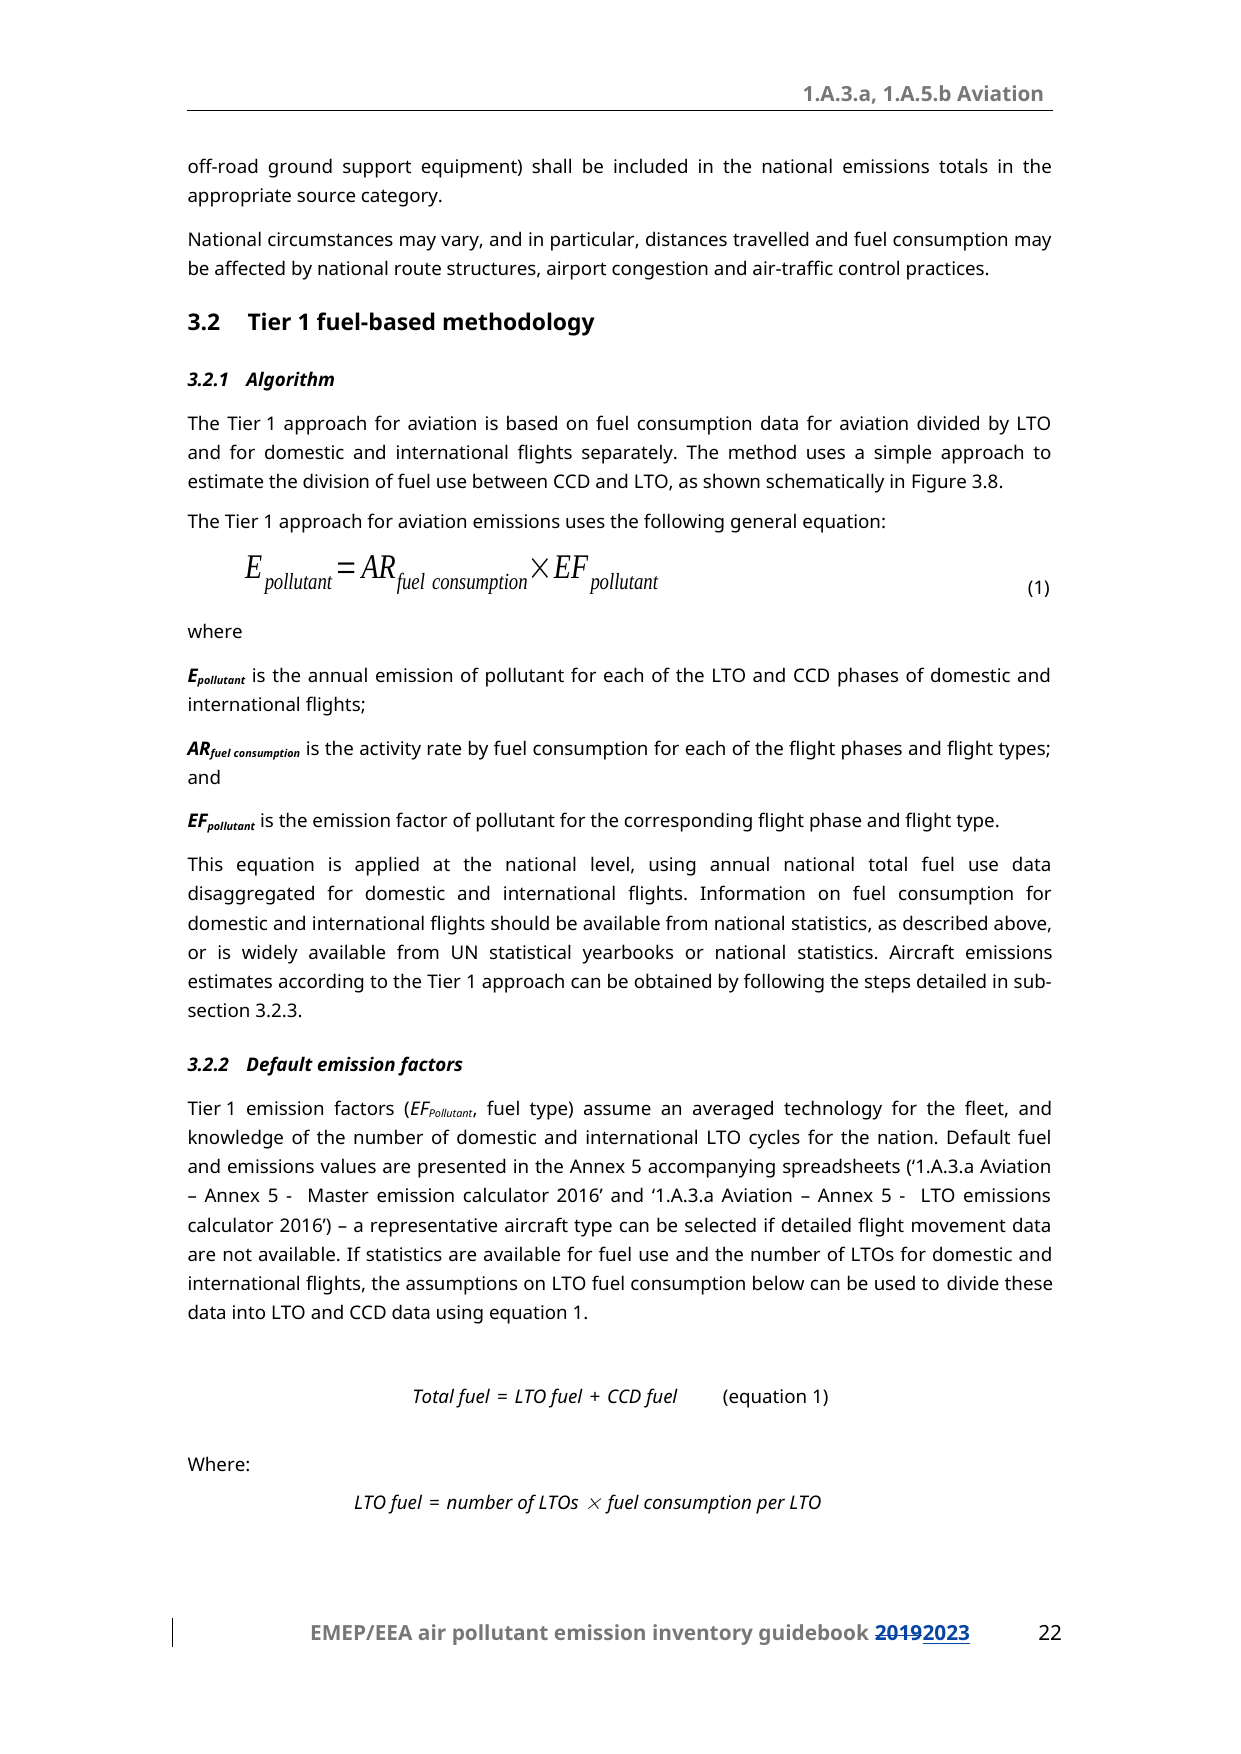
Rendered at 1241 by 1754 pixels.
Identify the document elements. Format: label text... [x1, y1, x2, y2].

text where [187, 614, 1053, 644]
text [187, 150, 1053, 208]
text National circumstances may vary, and in particular, distances travelled and fuel consumption may be affected by national route structures, airport congestion and air-traffic control practices. [187, 223, 1053, 281]
text (1) [243, 548, 1053, 600]
text The Tier 1 approach for aviation emissions uses the following general equation: [187, 508, 1053, 534]
subtitle Default emission factors [187, 1048, 1053, 1077]
title Total fuel = LTO fuel + CCD fuel (equation 1) [246, 1383, 994, 1409]
text Epollutant is the annual emission of pollutant for each of the LTO and CCD phases of domestic and international flights; [187, 658, 1053, 717]
subtitle Algorithm [187, 362, 1053, 392]
text Tier 1 emission factors (EFPollutant, fuel type) assume an averaged technology for the fleet, and knowledge of the number of domestic and international LTO cycles for the nation. Default fuel and emissions values are presented in the Annex 5 accompanying spreadsheets (‘1.A.3.a Aviation – Annex 5 - Master emission calculator 2016’ and ‘1.A.3.a Aviation – Annex 5 - LTO emissions calculator 2016’) – a representative aircraft type can be selected if detailed flight movement data are not available. If statistics are available for fuel use and the number of LTOs for domestic and international flights, the assumptions on LTO fuel consumption below can be used to divide these data into LTO and CCD data using equation 1. [187, 1092, 1053, 1325]
text Where: [187, 1451, 1053, 1477]
subtitle Tier 1 fuel-based methodology [187, 306, 1053, 337]
title LTO fuel = number of LTOs fuel consumption per LTO [246, 1489, 994, 1514]
text EFpollutant is the emission factor of pollutant for the corresponding flight phase and flight type. [187, 804, 1053, 833]
text ARfuel consumption is the activity rate by fuel consumption for each of the flight phases and flight types; and [187, 731, 1053, 789]
text This equation is applied at the national level, using annual national total fuel use data disaggregated for domestic and international flights. Information on fuel consumption for domestic and international flights should be available from national statistics, as described above, or is widely available from UN statistical yearbooks or national statistics. Aircraft emissions estimates according to the Tier 1 approach can be obtained by following the steps detailed in sub-section 3.2.3. [187, 848, 1053, 1023]
